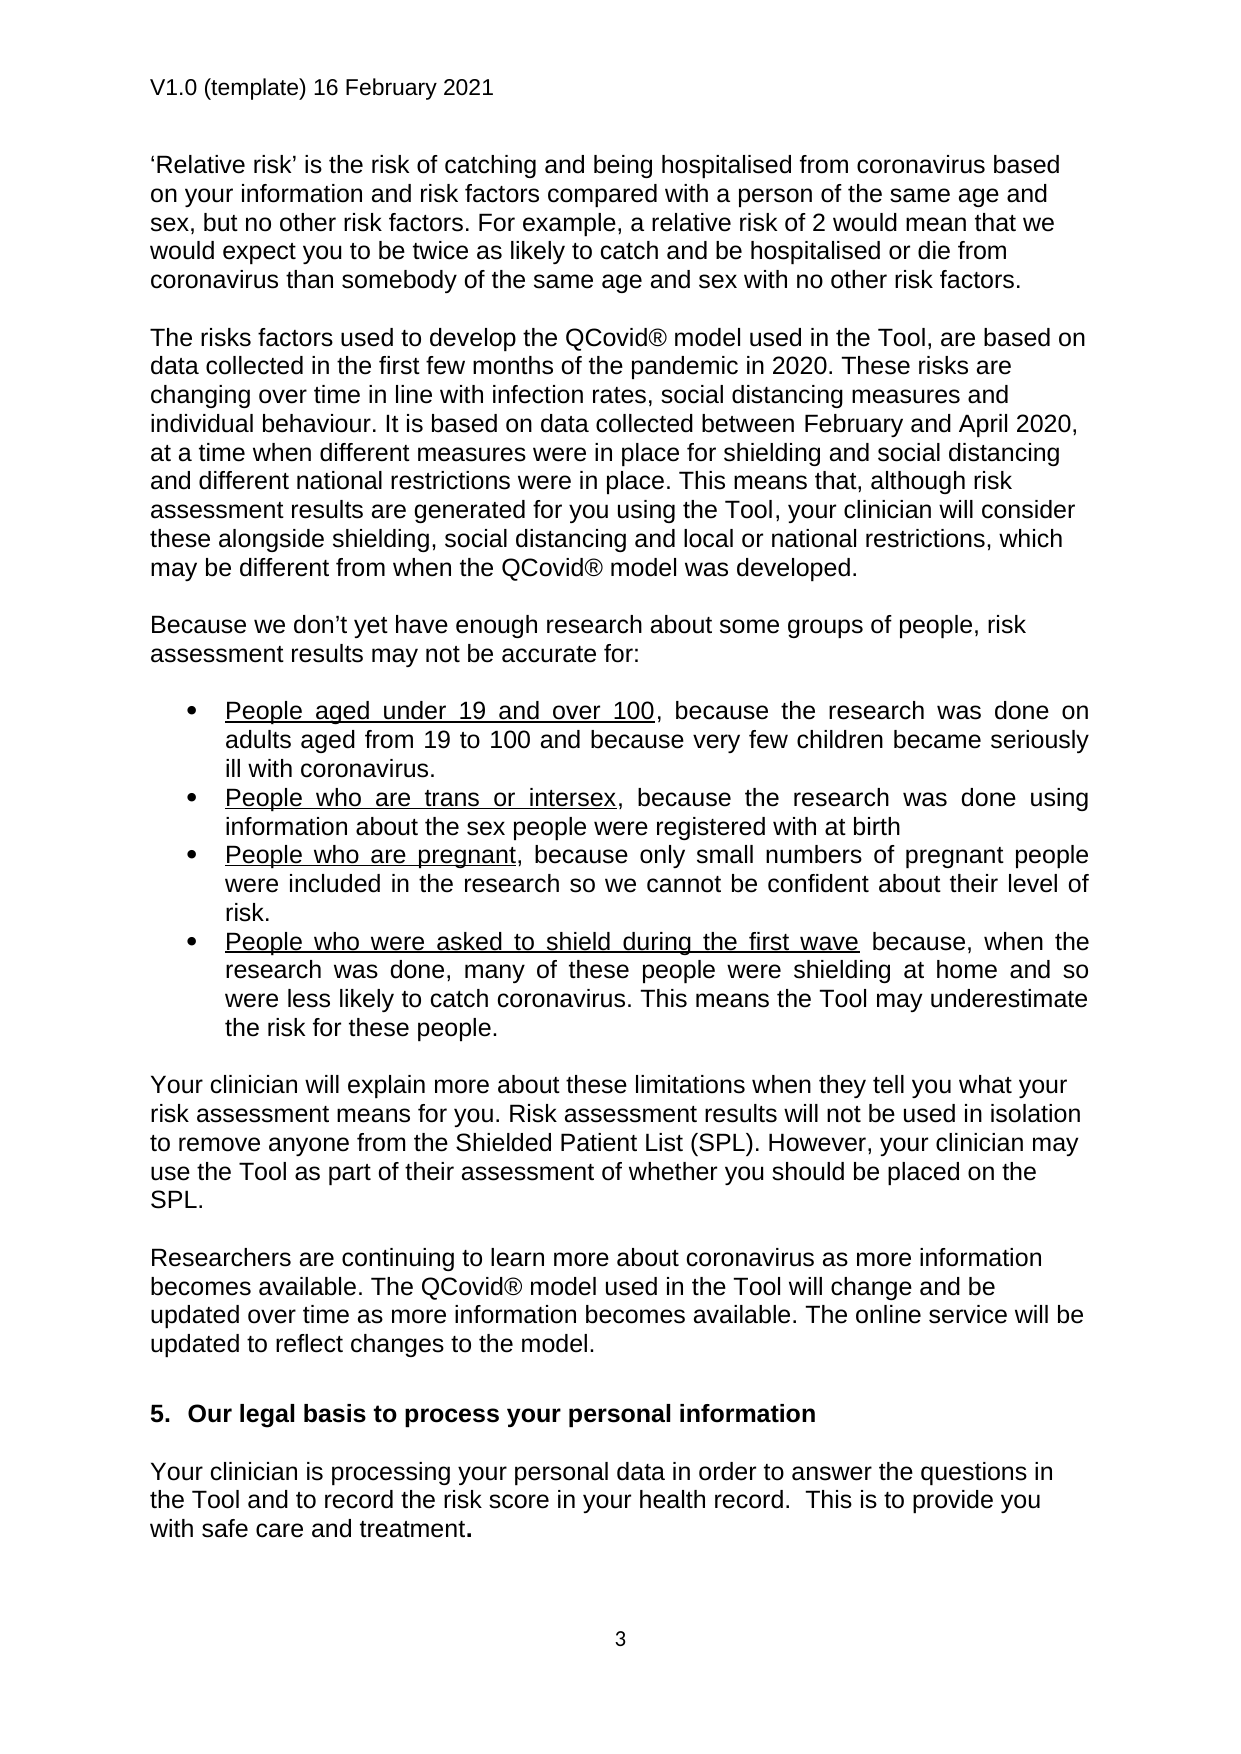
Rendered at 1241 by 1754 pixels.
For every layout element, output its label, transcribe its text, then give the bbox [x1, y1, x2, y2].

text Because we don’t yet have enough research about some groups of people, risk assessment results may not be accurate for: [150, 610, 1090, 667]
list People who are pregnant, because only small numbers of pregnant people were included in the research so we cannot be confident about their level of risk. [187, 840, 1090, 927]
text Researchers are continuing to learn more about coronavirus as more information becomes available. The QCovid® model used in the Tool will change and be updated over time as more information becomes available. The online service will be updated to reflect changes to the model. [150, 1243, 1090, 1358]
text Your clinician is processing your personal data in order to answer the questions in the Tool and to record the risk score in your health record. This is to provide you with safe care and treatment. [150, 1457, 1090, 1543]
list People who are trans or intersex, because the research was done using information about the sex people were registered with at birth [187, 783, 1090, 840]
text ‘Relative risk’ is the risk of catching and being hospitalised from coronavirus based on your information and risk factors compared with a person of the same age and sex, but no other risk factors. For example, a relative risk of 2 would mean that we would expect you to be twice as likely to catch and be hospitalised or die from coronavirus than somebody of the same age and sex with no other risk factors. [150, 150, 1090, 294]
list Our legal basis to process your personal information [150, 1399, 1090, 1428]
list People aged under 19 and over 100, because the research was done on adults aged from 19 to 100 and because very few children became seriously ill with coronavirus. [187, 696, 1090, 783]
text Your clinician will explain more about these limitations when they tell you what your risk assessment means for you. Risk assessment results will not be used in isolation to remove anyone from the Shielded Patient List (SPL). However, your clinician may use the Tool as part of their assessment of whether you should be placed on the SPL. [150, 1070, 1090, 1214]
text The risks factors used to develop the QCovid® model used in the Tool, are based on data collected in the first few months of the pandemic in 2020. These risks are changing over time in line with infection rates, social distancing measures and individual behaviour. It is based on data collected between February and April 2020, at a time when different measures were in place for shielding and social distancing and different national restrictions were in place. This means that, although risk assessment results are generated for you using the Tool, your clinician will consider these alongside shielding, social distancing and local or national restrictions, which may be different from when the QCovid® model was developed. [150, 322, 1090, 581]
list People who were asked to shield during the first wave because, when the research was done, many of these people were shielding at home and so were less likely to catch coronavirus. This means the Tool may underestimate the risk for these people. [187, 927, 1090, 1042]
